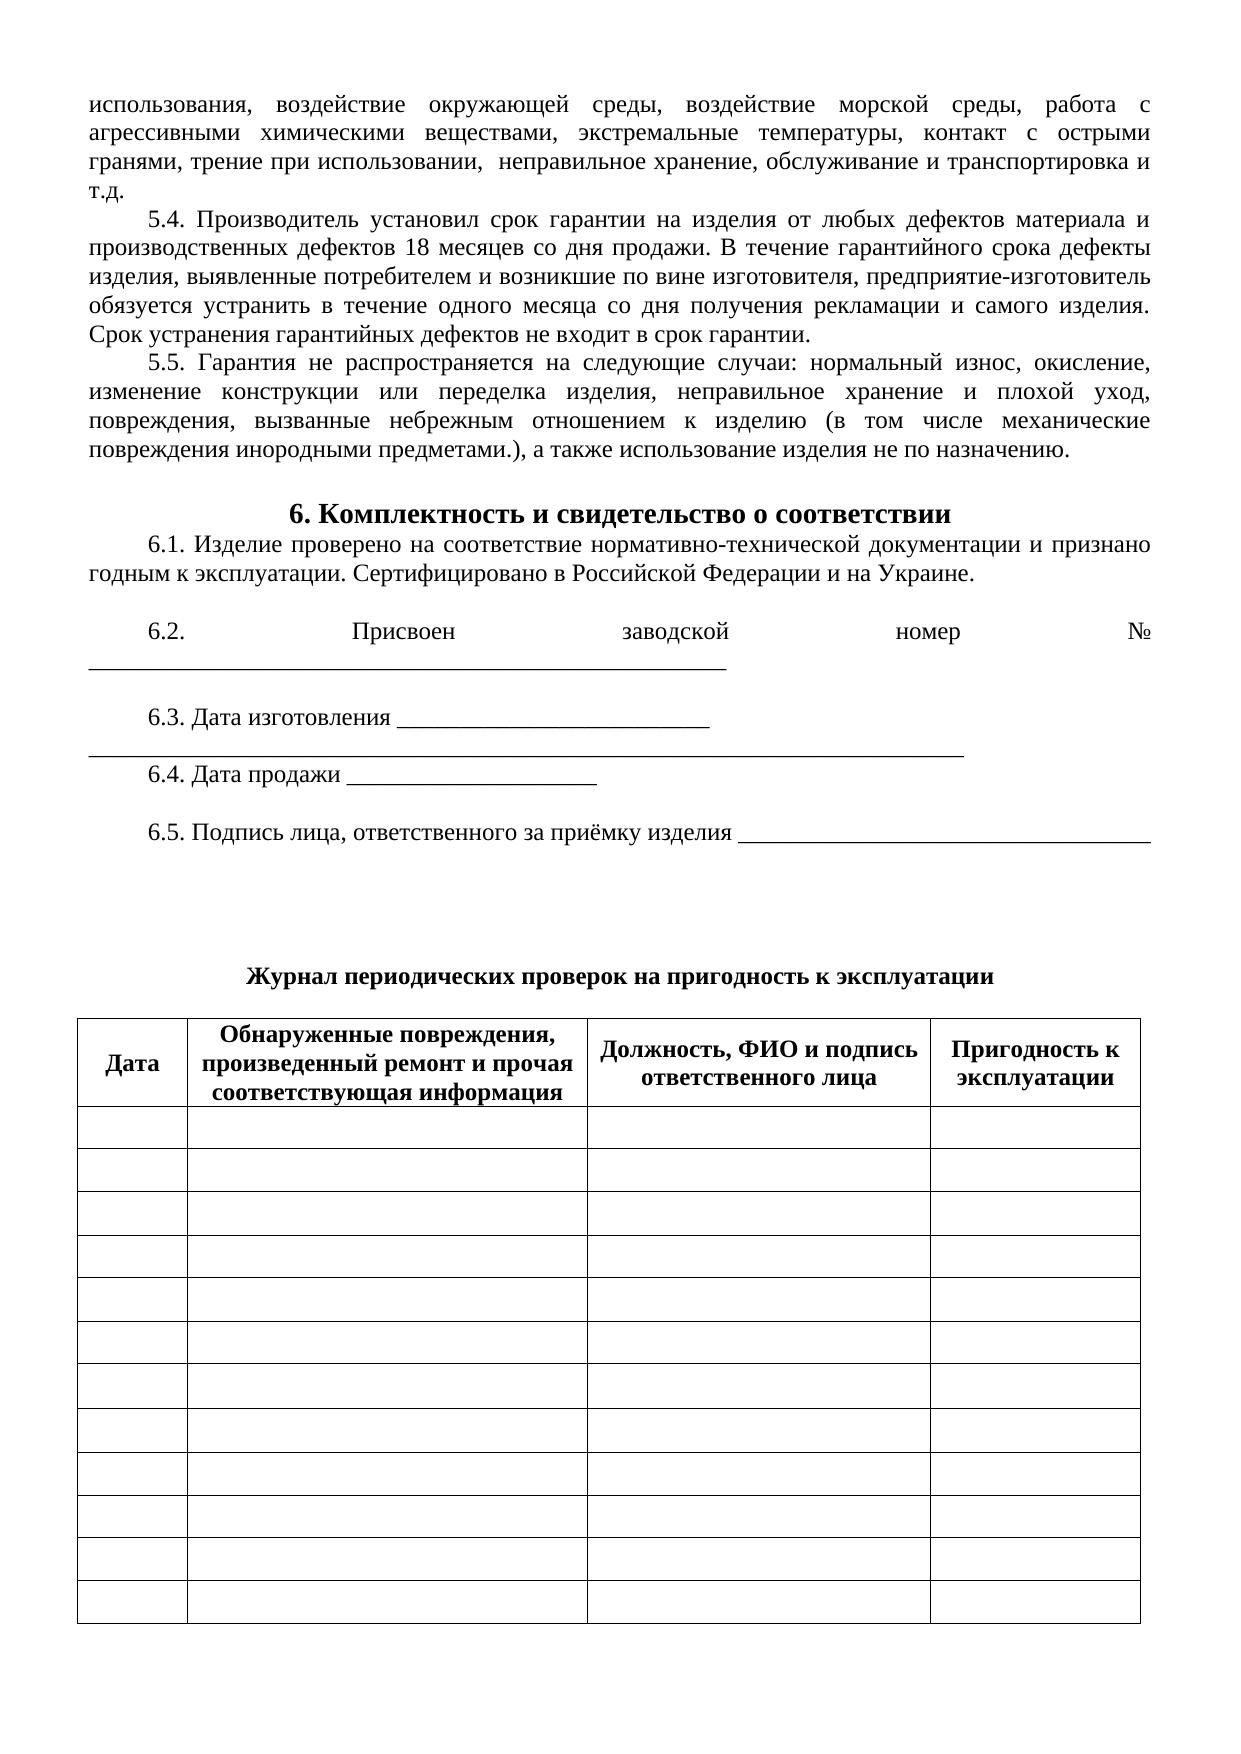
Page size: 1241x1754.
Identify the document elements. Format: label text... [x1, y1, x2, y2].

table_cell [188, 1453, 587, 1494]
table_cell [588, 1107, 930, 1148]
table_cell [931, 1192, 1140, 1234]
table_cell [78, 1278, 187, 1321]
table_cell [588, 1278, 930, 1321]
table_cell [931, 1149, 1140, 1191]
table_cell [78, 1236, 187, 1277]
text 5.5. Гарантия не распространяется на следующие случаи: нормальный износ, окисление, изменение конструкции или переделка изделия, неправильное хранение и плохой уход, повреждения, вызванные небрежным отношением к изделию (в том числе механические повреждения инородными предметами.), а также использование изделия не по назначению. [89, 347, 1152, 462]
table_cell [188, 1322, 587, 1363]
text 5.4. Производитель установил срок гарантии на изделия от любых дефектов материала и производственных дефектов 18 месяцев со дня продажи. В течение гарантийного срока дефекты изделия, выявленные потребителем и возникшие по вине изготовителя, предприятие-изготовитель обязуется устранить в течение одного месяца со дня получения рекламации и самого изделия. Срок устранения гарантийных дефектов не входит в срок гарантии. [89, 204, 1152, 347]
table_cell [931, 1409, 1140, 1452]
table_cell [188, 1278, 587, 1321]
table_header Дата [78, 1019, 187, 1106]
table_cell [188, 1496, 587, 1537]
table_cell [78, 1496, 187, 1537]
table_cell [588, 1322, 930, 1363]
table_cell [78, 1364, 187, 1408]
text Журнал периодических проверок на пригодность к эксплуатации [89, 961, 1152, 989]
table_cell [188, 1364, 587, 1408]
table_cell [188, 1192, 587, 1234]
table_header Должность, ФИО и подпись ответственного лица [588, 1019, 930, 1106]
table_cell [188, 1538, 587, 1579]
table_cell [588, 1538, 930, 1579]
table_cell [78, 1149, 187, 1191]
table_cell [931, 1496, 1140, 1537]
table_cell [78, 1581, 187, 1622]
text 6.3. Дата изготовления _________________________ ______________________________________________________________________ [89, 702, 1152, 759]
table_cell [78, 1538, 187, 1579]
text 6.4. Дата продажи ____________________ [89, 759, 1152, 788]
text 6.1. Изделие проверено на соответствие нормативно-технической документации и признано годным к эксплуатации. Сертифицировано в Российской Федерации и на Украине. [89, 529, 1152, 587]
table_cell [588, 1409, 930, 1452]
table_cell [588, 1364, 930, 1408]
table_cell [188, 1149, 587, 1191]
table_cell [78, 1107, 187, 1148]
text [89, 89, 1152, 204]
table_cell [588, 1192, 930, 1234]
table_cell [588, 1453, 930, 1494]
table_cell [588, 1496, 930, 1537]
table_cell [588, 1236, 930, 1277]
text 6. Комплектность и свидетельство о соответствии [89, 496, 1152, 529]
table_cell [188, 1409, 587, 1452]
table_cell [931, 1107, 1140, 1148]
table_cell [588, 1149, 930, 1191]
table_cell [78, 1453, 187, 1494]
table_cell [78, 1322, 187, 1363]
text 6.5. Подпись лица, ответственного за приёмку изделия _________________________________ [89, 817, 1152, 846]
text 6.2. Присвоен заводской номер № ___________________________________________________ [89, 616, 1152, 673]
table_cell [588, 1581, 930, 1622]
table_cell [931, 1322, 1140, 1363]
table_cell [78, 1409, 187, 1452]
table_header Пригодность к эксплуатации [931, 1019, 1140, 1106]
table_cell [188, 1236, 587, 1277]
table_cell [931, 1581, 1140, 1622]
table_cell [188, 1581, 587, 1622]
table_cell [78, 1192, 187, 1234]
table_cell [931, 1236, 1140, 1277]
table_cell [188, 1107, 587, 1148]
table_cell [931, 1364, 1140, 1408]
table_cell [931, 1538, 1140, 1579]
table_cell [931, 1278, 1140, 1321]
table_cell [931, 1453, 1140, 1494]
table_header Обнаруженные повреждения, произведенный ремонт и прочая соответствующая информация [188, 1019, 587, 1106]
